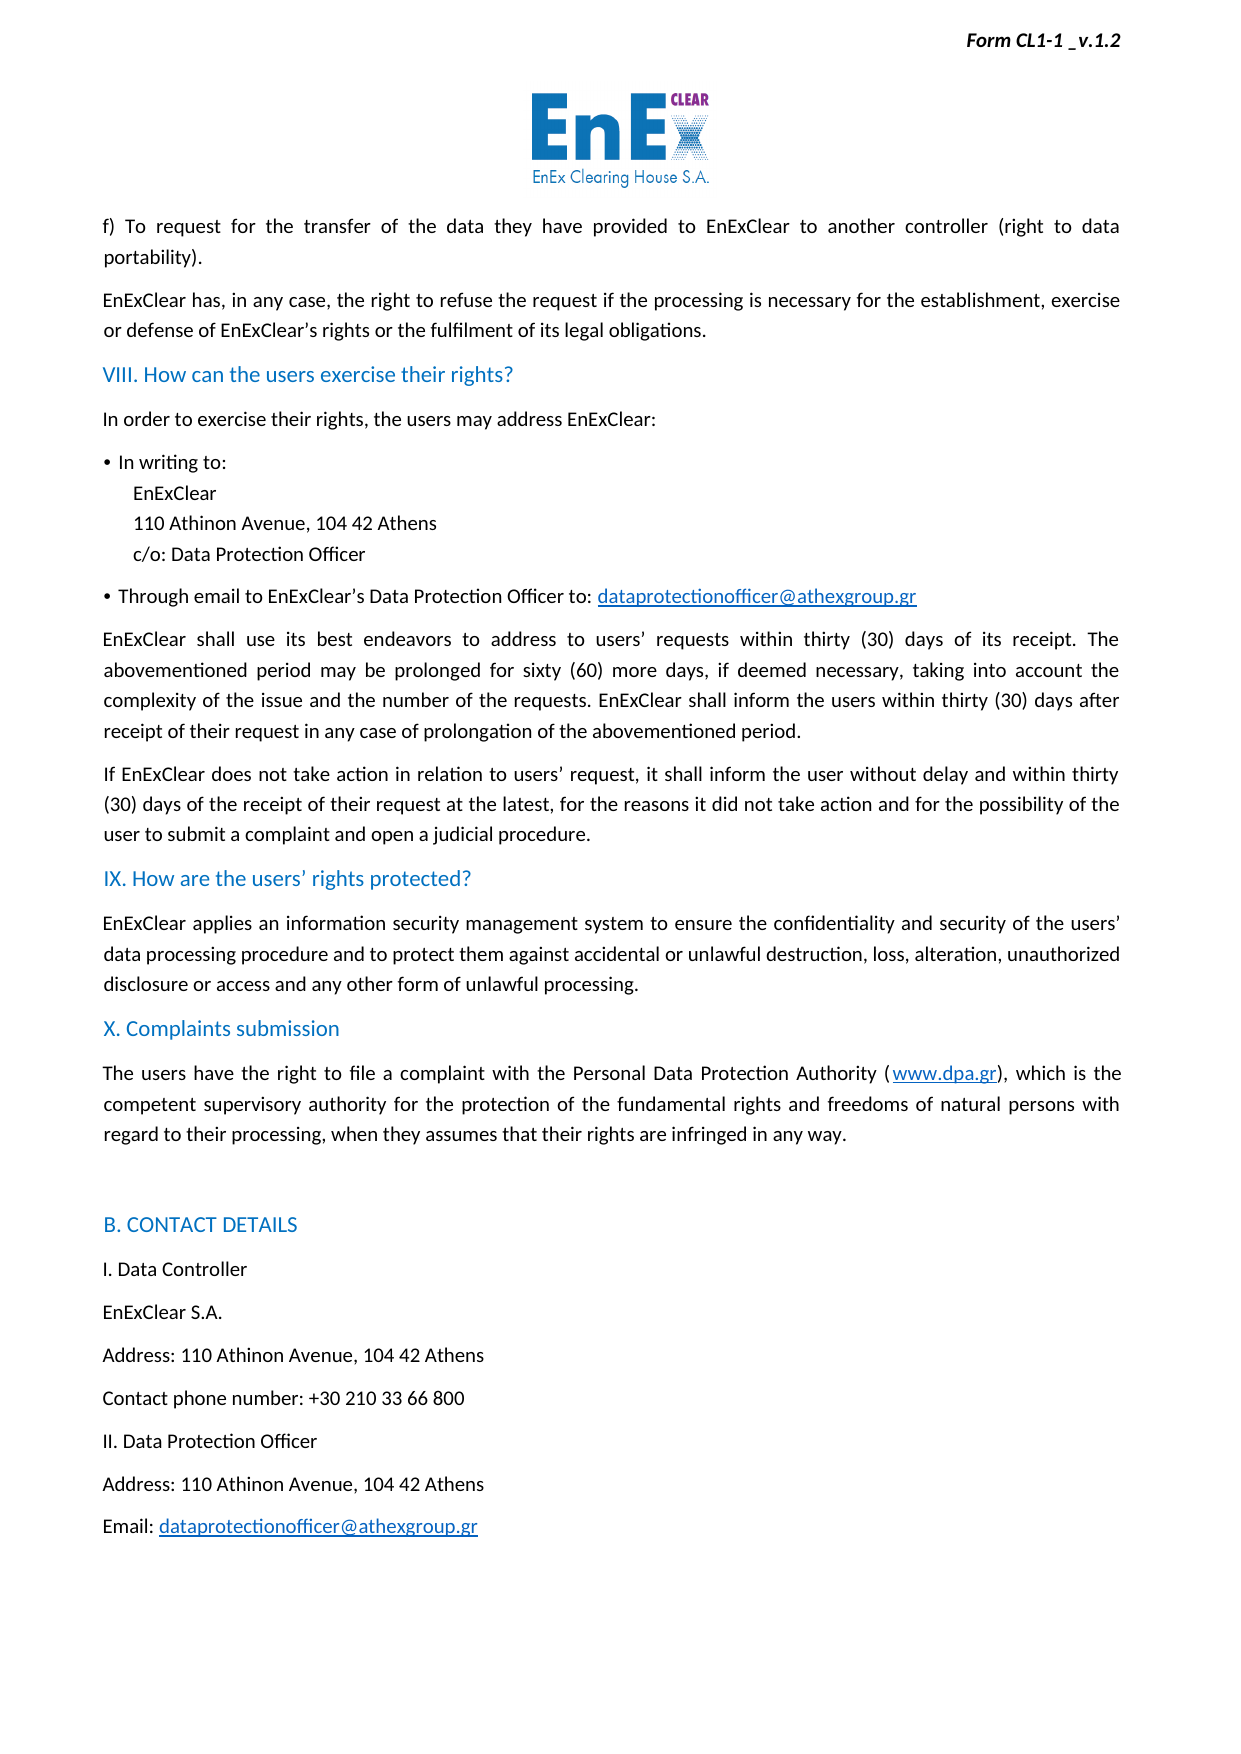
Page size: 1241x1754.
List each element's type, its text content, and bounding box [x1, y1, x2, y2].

text EnExClear has, in any case, the right to refuse the request if the processing is necessary for the establishment, exercise or defense of EnExClear’s rights or the fulfilment of its legal obligations. [102, 287, 1122, 343]
text VIIΙ. How can the users exercise their rights? [102, 360, 1122, 388]
list In writing to: [103, 449, 1122, 474]
text Address: 110 Athinon Avenue, 104 42 Athens [102, 1471, 867, 1496]
text Contact phone number: +30 210 33 66 800 [102, 1385, 1122, 1410]
text ΙΙ. Data Protection Officer [102, 1428, 1122, 1453]
picture [523, 81, 717, 198]
text EnExClear shall use its best endeavors to address to users’ requests within thirty (30) days of its receipt. The abovementioned period may be prolonged for sixty (60) more days, if deemed necessary, taking into account the complexity of the issue and the number of the requests. EnExClear shall inform the users within thirty (30) days after receipt of their request in any case of prolongation of the abovementioned period. [102, 627, 1122, 743]
text c/o: Data Protection Officer [133, 541, 1122, 566]
text EnExClear applies an information security management system to ensure the confidentiality and security of the users’ data processing procedure and to protect them against accidental or unlawful destruction, loss, alteration, unauthorized disclosure or access and any other form of unlawful processing. [102, 911, 1122, 997]
text Email: dataprotectionofficer@athexgroup.gr [102, 1514, 1122, 1539]
text Address: 110 Athinon Avenue, 104 42 Athens [102, 1342, 654, 1367]
text In order to exercise their rights, the users may address EnExClear: [102, 406, 1122, 432]
text B. CONTACT DETAILS [103, 1210, 1122, 1238]
text Ι. Data Controller [102, 1256, 654, 1282]
text If EnExClear does not take action in relation to users’ request, it shall inform the user without delay and within thirty (30) days of the receipt of their request at the latest, for the reasons it did not take action and for the possibility of the user to submit a complaint and open a judicial procedure. [103, 761, 1122, 847]
text EnExClear S.A. [102, 1299, 654, 1324]
text f) To request for the transfer of the data they have provided to EnExClear to another controller (right to data portability). [102, 213, 1122, 269]
list Through email to EnExClear’s Data Protection Officer to: dataprotectionofficer@athexgroup.gr [103, 584, 1122, 609]
text 110 Athinon Avenue, 104 42 Athens [133, 510, 1122, 536]
text Χ. Complaints submission [103, 1014, 1122, 1042]
text EnExClear [133, 480, 1122, 505]
text ΙΧ. How are the users’ rights protected? [103, 864, 1122, 893]
text The users have the right to file a complaint with the Personal Data Protection Authority (www.dpa.gr), which is the competent supervisory authority for the protection of the fundamental rights and freedoms of natural persons with regard to their processing, when they assumes that their rights are infringed in any way. [102, 1060, 1122, 1147]
